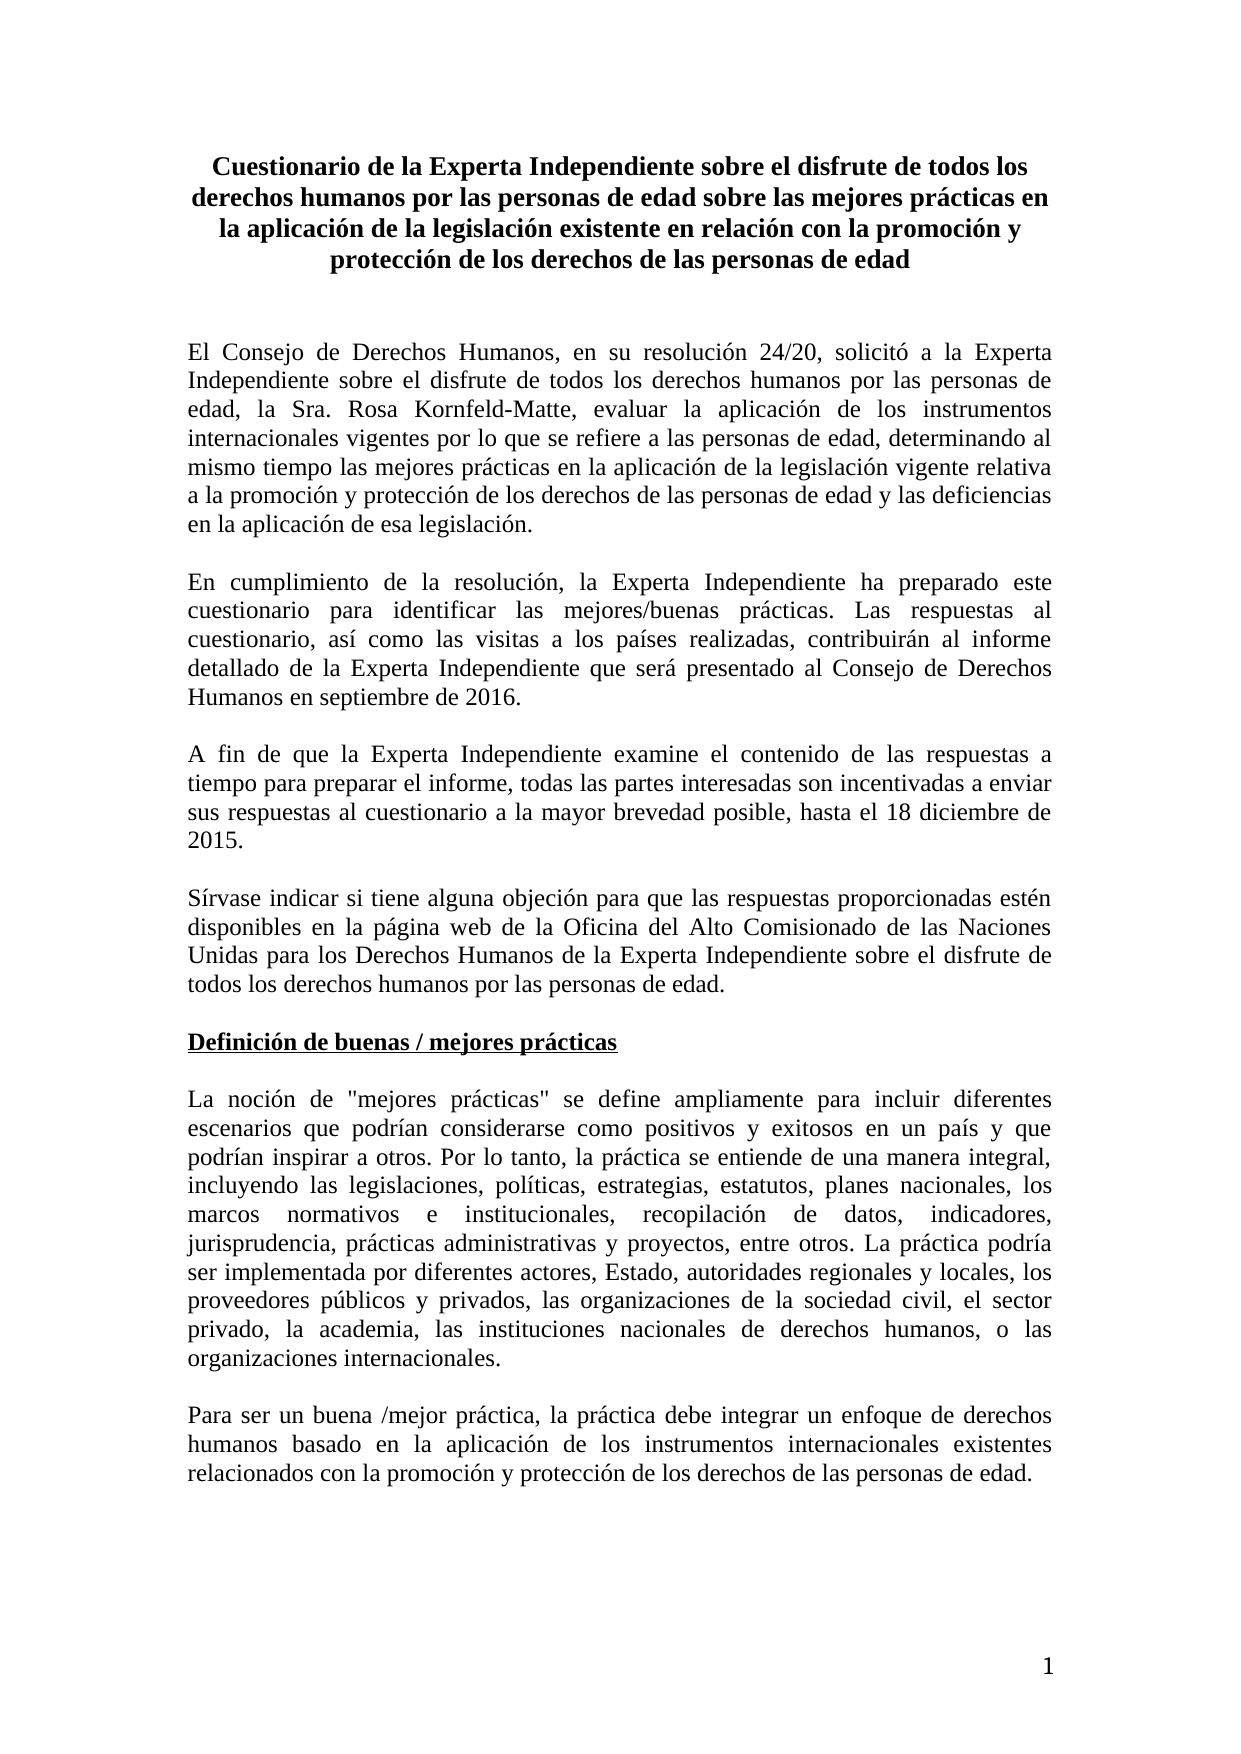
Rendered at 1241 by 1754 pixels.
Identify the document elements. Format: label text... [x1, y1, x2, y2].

text Definición de buenas / mejores prácticas [187, 1027, 1053, 1056]
text Para ser un buena /mejor práctica, la práctica debe integrar un enfoque de derechos humanos basado en la aplicación de los instrumentos internacionales existentes relacionados con la promoción y protección de los derechos de las personas de edad. [187, 1401, 1053, 1487]
text En cumplimiento de la resolución, la Experta Independiente ha preparado este cuestionario para identificar las mejores/buenas prácticas. Las respuestas al cuestionario, así como las visitas a los países realizadas, contribuirán al informe detallado de la Experta Independiente que será presentado al Consejo de Derechos Humanos en septiembre de 2016. [187, 567, 1053, 711]
text El Consejo de Derechos Humanos, en su resolución 24/20, solicitó a la Experta Independiente sobre el disfrute de todos los derechos humanos por las personas de edad, la Sra. Rosa Kornfeld-Matte, evaluar la aplicación de los instrumentos internacionales vigentes por lo que se refiere a las personas de edad, determinando al mismo tiempo las mejores prácticas en la aplicación de la legislación vigente relativa a la promoción y protección de los derechos de las personas de edad y las deficiencias en la aplicación de esa legislación. [187, 337, 1053, 538]
text A fin de que la Experta Independiente examine el contenido de las respuestas a tiempo para preparar el informe, todas las partes interesadas son incentivadas a enviar sus respuestas al cuestionario a la mayor brevedad posible, hasta el 18 diciembre de 2015. [187, 739, 1053, 854]
text Sírvase indicar si tiene alguna objeción para que las respuestas proporcionadas estén disponibles en la página web de la Oficina del Alto Comisionado de las Naciones Unidas para los Derechos Humanos de la Experta Independiente sobre el disfrute de todos los derechos humanos por las personas de edad. [187, 883, 1053, 998]
text Cuestionario de la Experta Independiente sobre el disfrute de todos los derechos humanos por las personas de edad sobre las mejores prácticas en la aplicación de la legislación existente en relación con la promoción y protección de los derechos de las personas de edad [187, 150, 1053, 274]
text La noción de "mejores prácticas" se define ampliamente para incluir diferentes escenarios que podrían considerarse como positivos y exitosos en un país y que podrían inspirar a otros. Por lo tanto, la práctica se entiende de una manera integral, incluyendo las legislaciones, políticas, estrategias, estatutos, planes nacionales, los marcos normativos e institucionales, recopilación de datos, indicadores, jurisprudencia, prácticas administrativas y proyectos, entre otros. La práctica podría ser implementada por diferentes actores, Estado, autoridades regionales y locales, los proveedores públicos y privados, las organizaciones de la sociedad civil, el sector privado, la academia, las instituciones nacionales de derechos humanos, o las organizaciones internacionales. [187, 1084, 1053, 1372]
